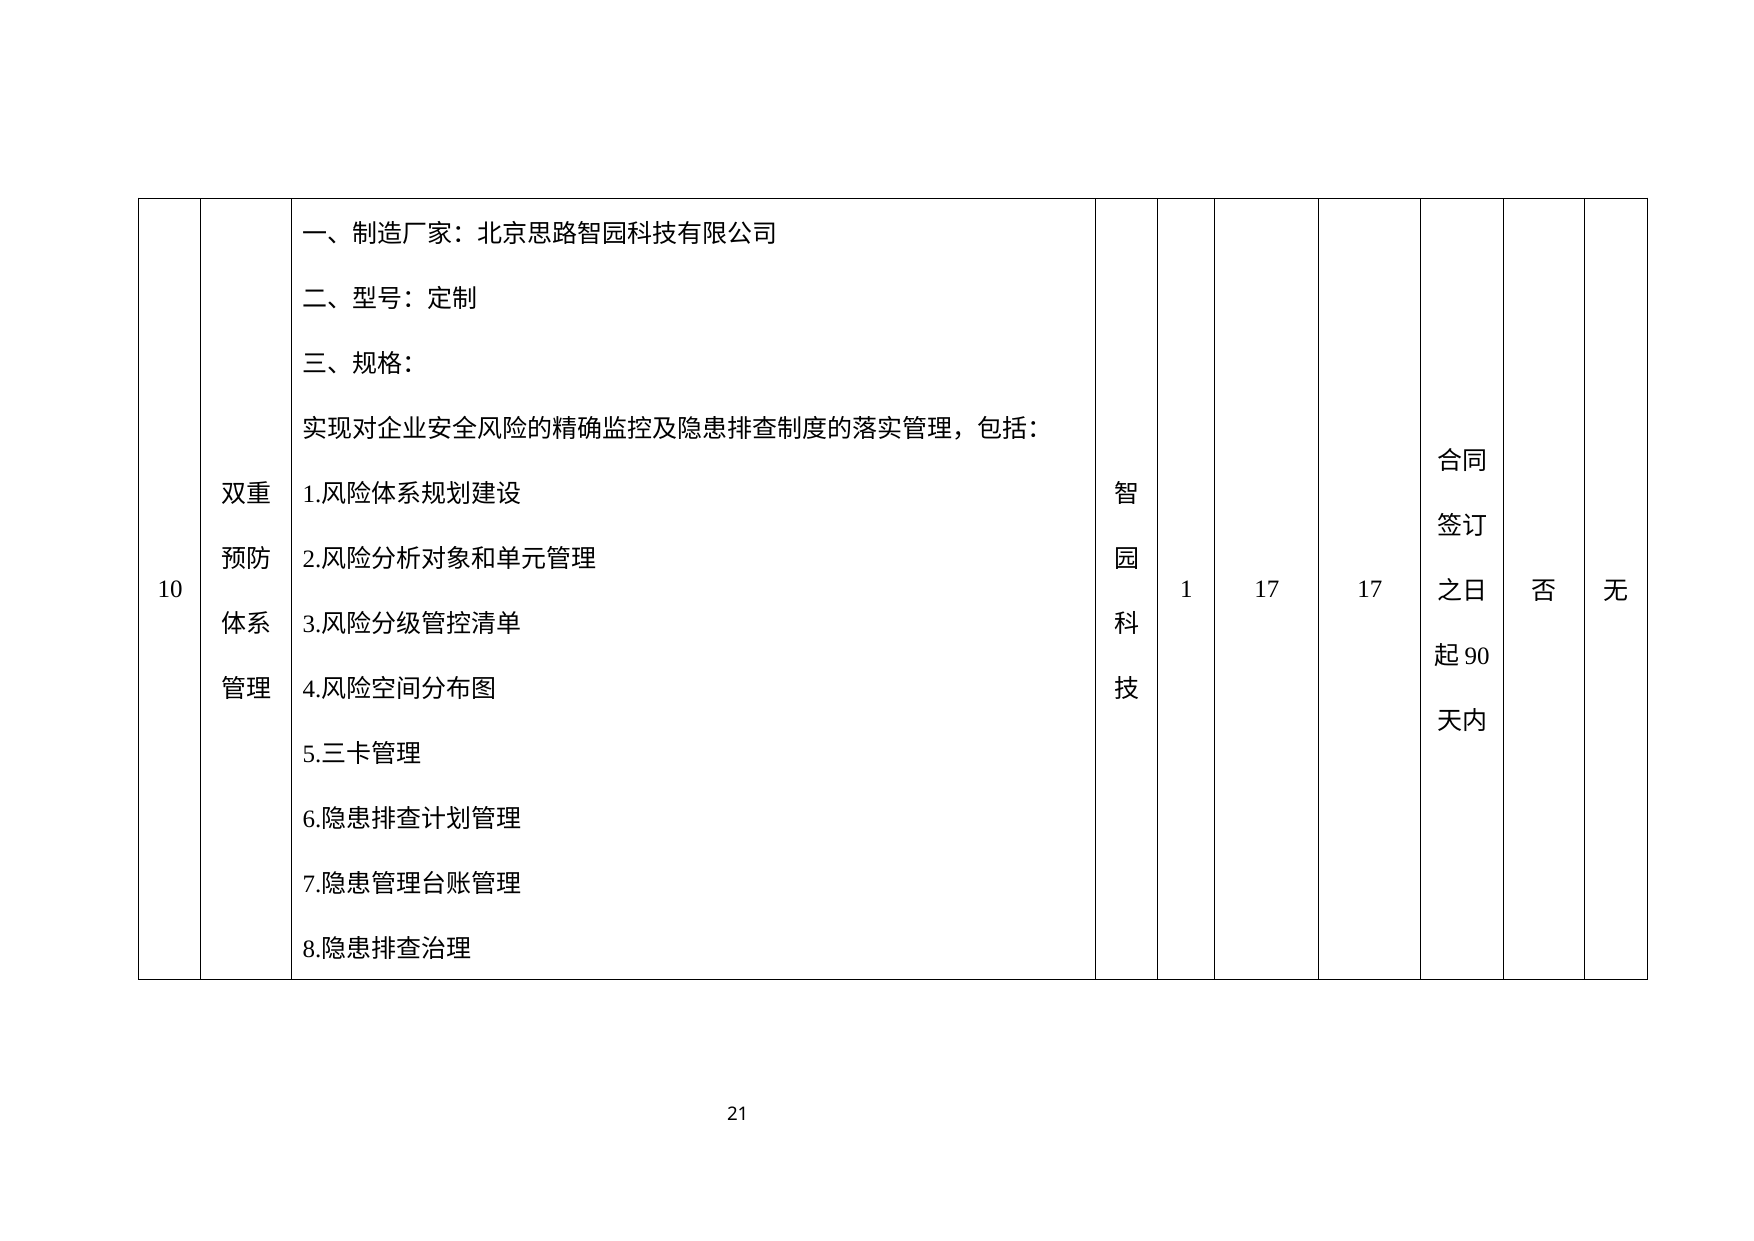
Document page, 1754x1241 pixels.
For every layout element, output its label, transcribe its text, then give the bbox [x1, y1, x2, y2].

table_cell 否 [1504, 199, 1584, 979]
table_cell 合同签订之日起90天内 [1421, 199, 1503, 979]
table_cell 1 [1158, 199, 1214, 979]
table_cell 10 [139, 199, 200, 979]
table_cell 17 [1215, 199, 1318, 979]
table_cell 一、制造厂家：北京思路智园科技有限公司 二、型号：定制 三、规格： 实现对企业安全风险的精确监控及隐患排查制度的落实管理，包括： 1.风险体系规划建设 2.风险分析对象和单元管理 3.风险分级管控清单 4.风险空间分布图 5.三卡管理 6.隐患排查计划管理 7.隐患管理台账管理 8.隐患排查治理 [292, 199, 1095, 979]
table_cell 智园科技 [1096, 199, 1157, 979]
table_cell 双重预防体系管理 [201, 199, 291, 979]
table_cell 17 [1319, 199, 1420, 979]
table_cell 无 [1585, 199, 1647, 979]
